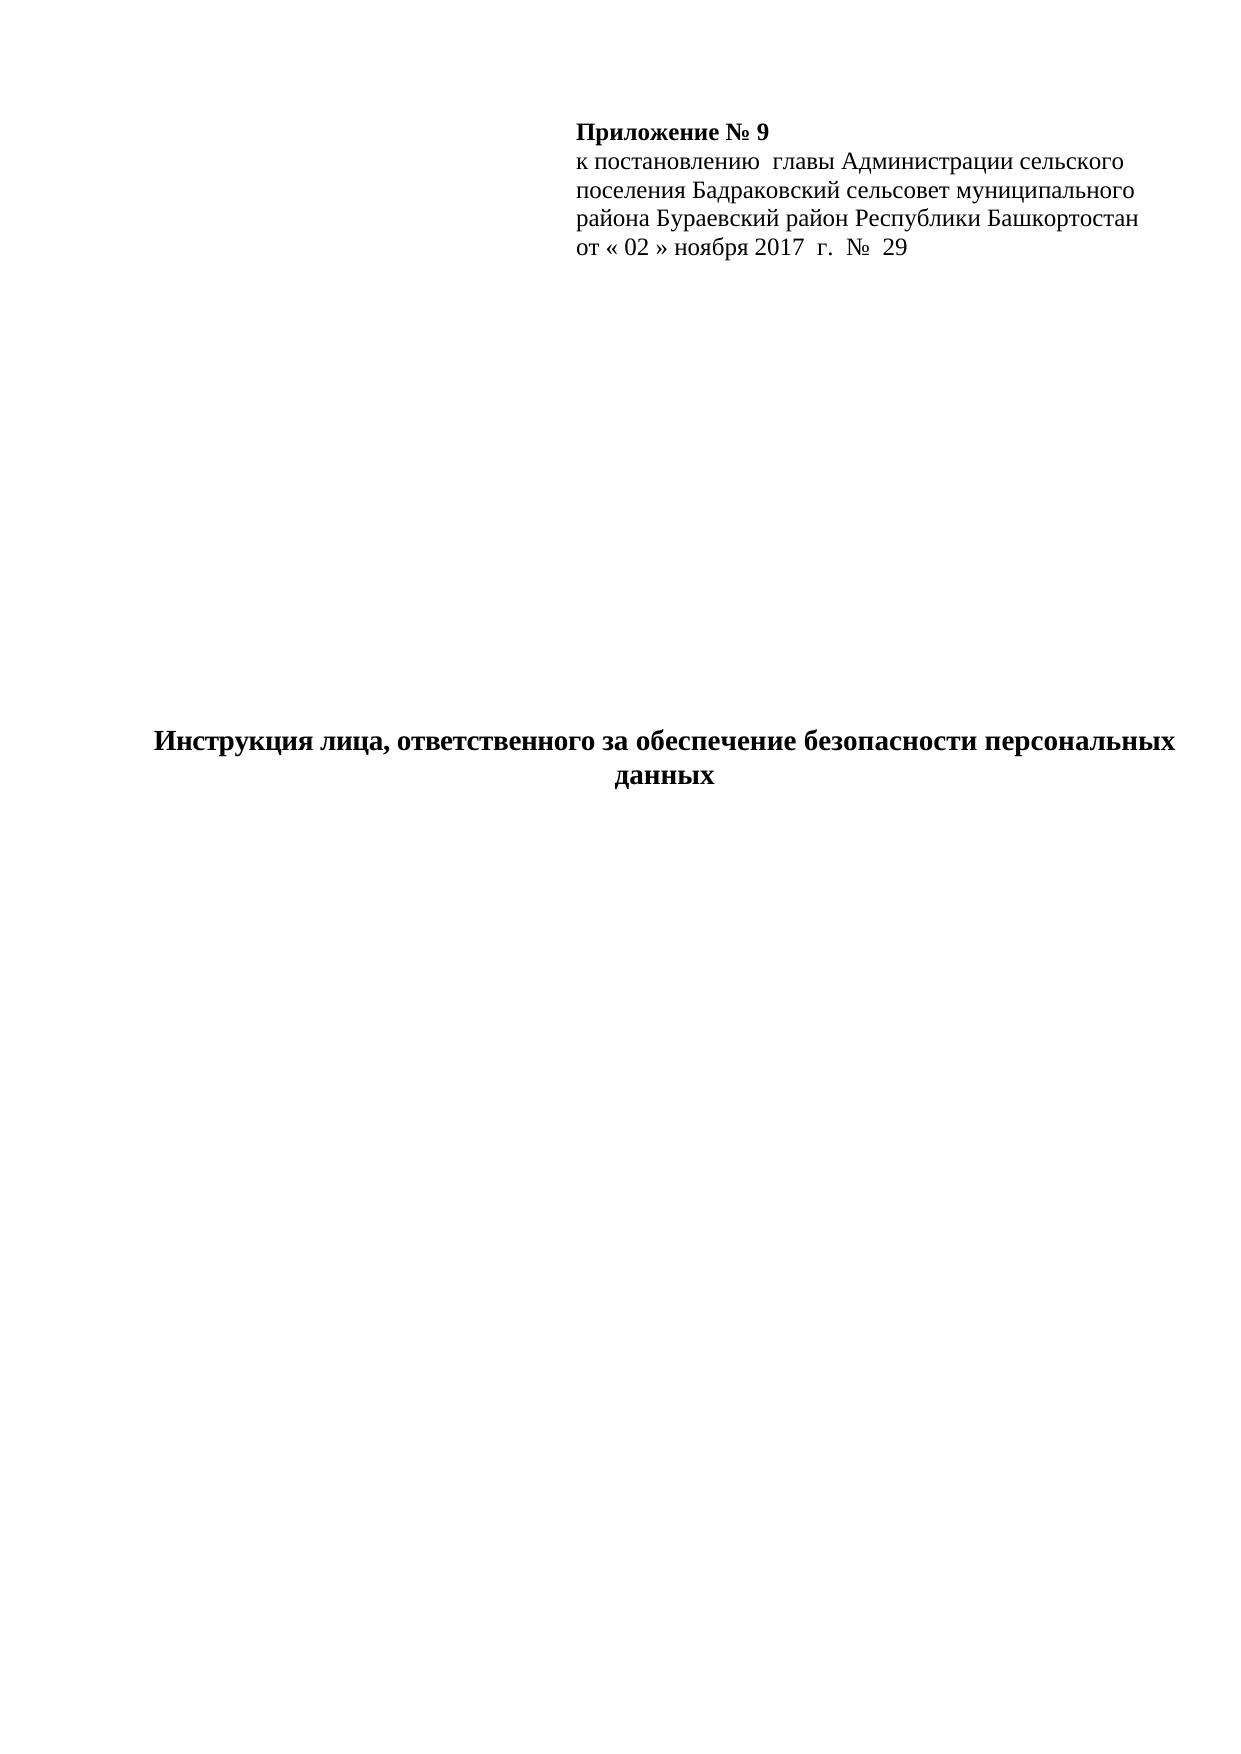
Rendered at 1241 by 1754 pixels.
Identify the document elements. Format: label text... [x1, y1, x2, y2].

table_header Приложение № 9 к постановлению главы Администрации сельского поселения Бадраковский сельсовет муниципального района Бураевский район Республики Башкортостан от « 02 » ноября 2017 г. № 29 [565, 117, 1162, 318]
text Инструкция лица, ответственного за обеспечение безопасности персональных данных [148, 723, 1181, 790]
